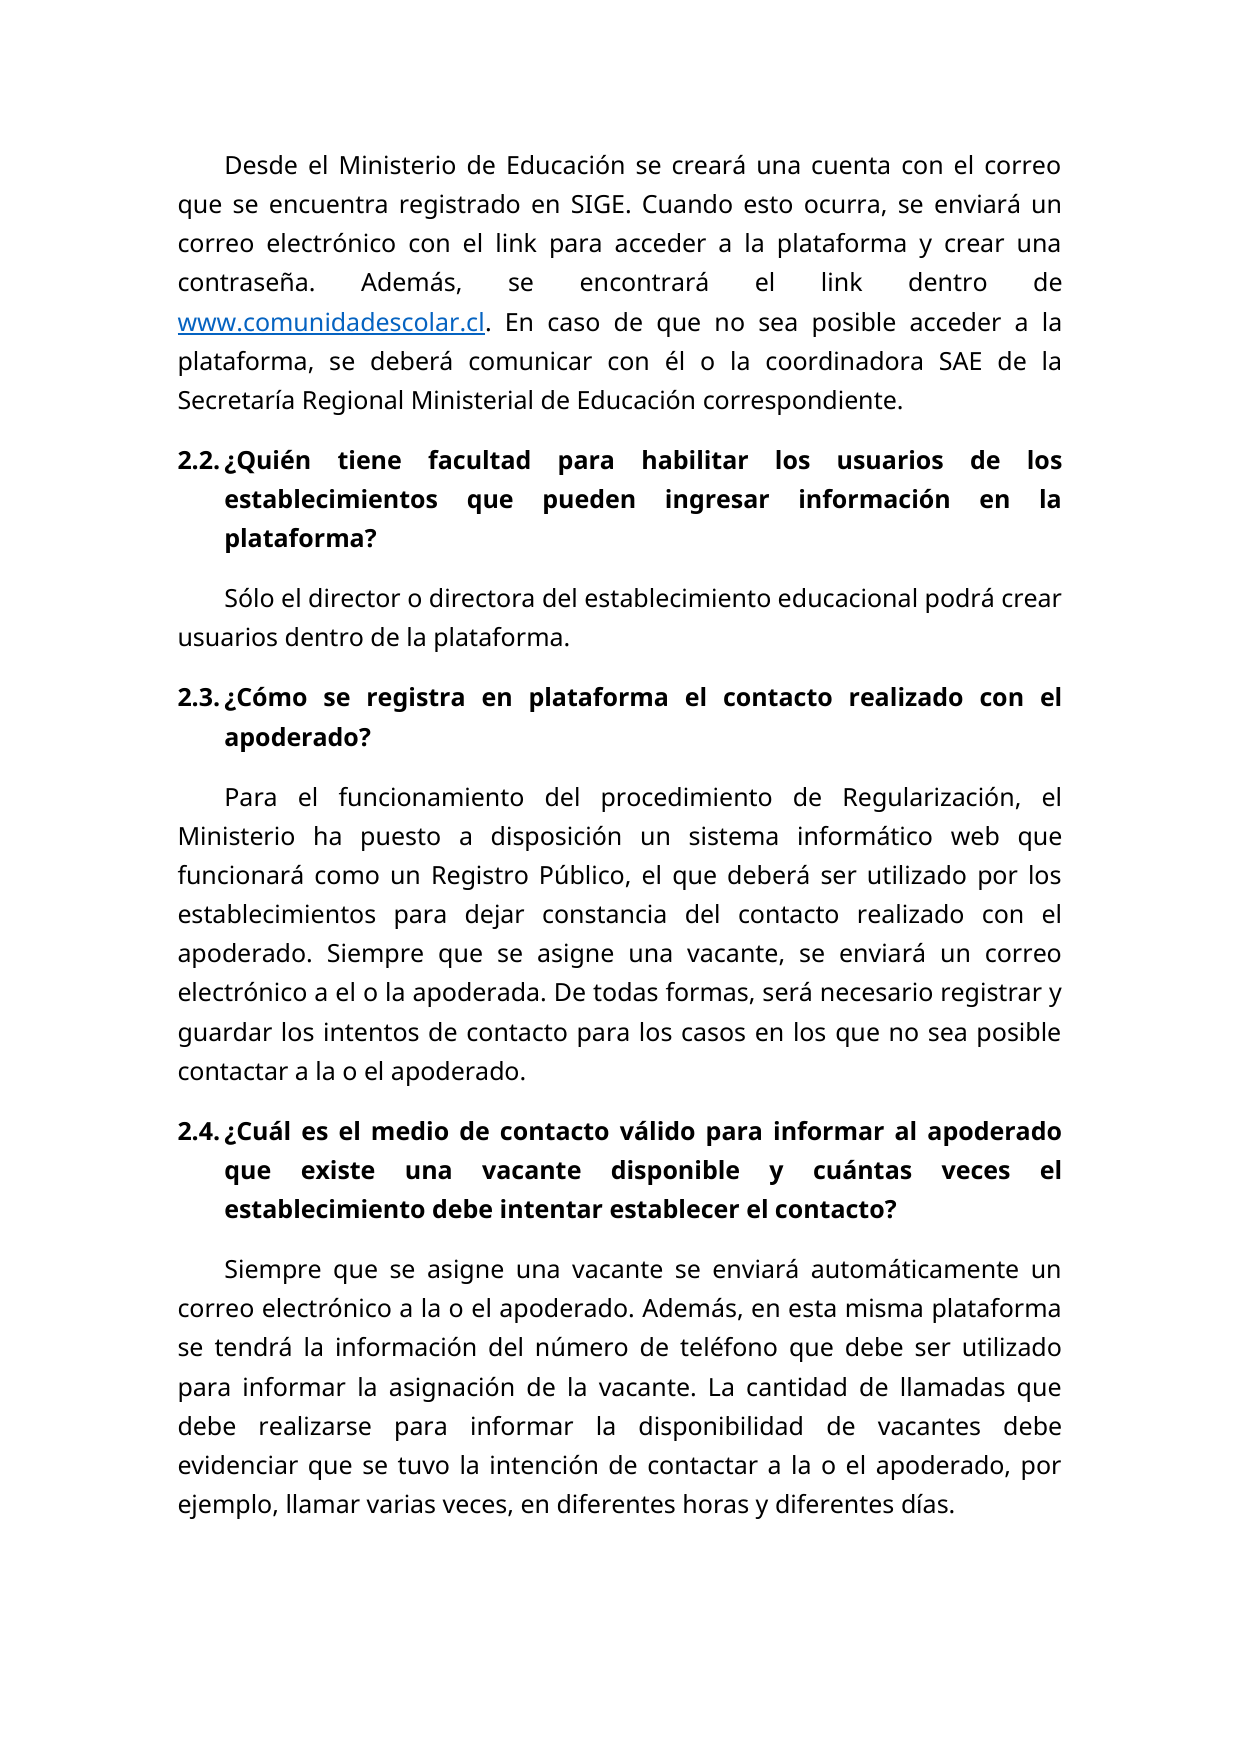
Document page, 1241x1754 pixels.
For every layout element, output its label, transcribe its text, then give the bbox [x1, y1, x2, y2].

list ¿Quién tiene facultad para habilitar los usuarios de los establecimientos que pueden ingresar información en la plataforma? [177, 443, 1063, 555]
text Para el funcionamiento del procedimiento de Regularización, el Ministerio ha puesto a disposición un sistema informático web que funcionará como un Registro Público, el que deberá ser utilizado por los establecimientos para dejar constancia del contacto realizado con el apoderado. Siempre que se asigne una vacante, se enviará un correo electrónico a el o la apoderada. De todas formas, será necesario registrar y guardar los intentos de contacto para los casos en los que no sea posible contactar a la o el apoderado. [177, 779, 1063, 1087]
list ¿Cuál es el medio de contacto válido para informar al apoderado que existe una vacante disponible y cuántas veces el establecimiento debe intentar establecer el contacto? [177, 1113, 1063, 1226]
text Desde el Ministerio de Educación se creará una cuenta con el correo que se encuentra registrado en SIGE. Cuando esto ocurra, se enviará un correo electrónico con el link para acceder a la plataforma y crear una contraseña. Además, se encontrará el link dentro de www.comunidadescolar.cl. En caso de que no sea posible acceder a la plataforma, se deberá comunicar con él o la coordinadora SAE de la Secretaría Regional Ministerial de Educación correspondiente. [177, 148, 1063, 417]
text Siempre que se asigne una vacante se enviará automáticamente un correo electrónico a la o el apoderado. Además, en esta misma plataforma se tendrá la información del número de teléfono que debe ser utilizado para informar la asignación de la vacante. La cantidad de llamadas que debe realizarse para informar la disponibilidad de vacantes debe evidenciar que se tuvo la intención de contactar a la o el apoderado, por ejemplo, llamar varias veces, en diferentes horas y diferentes días. [177, 1252, 1063, 1521]
text Sólo el director o directora del establecimiento educacional podrá crear usuarios dentro de la plataforma. [177, 581, 1063, 654]
list ¿Cómo se registra en plataforma el contacto realizado con el apoderado? [177, 680, 1063, 753]
